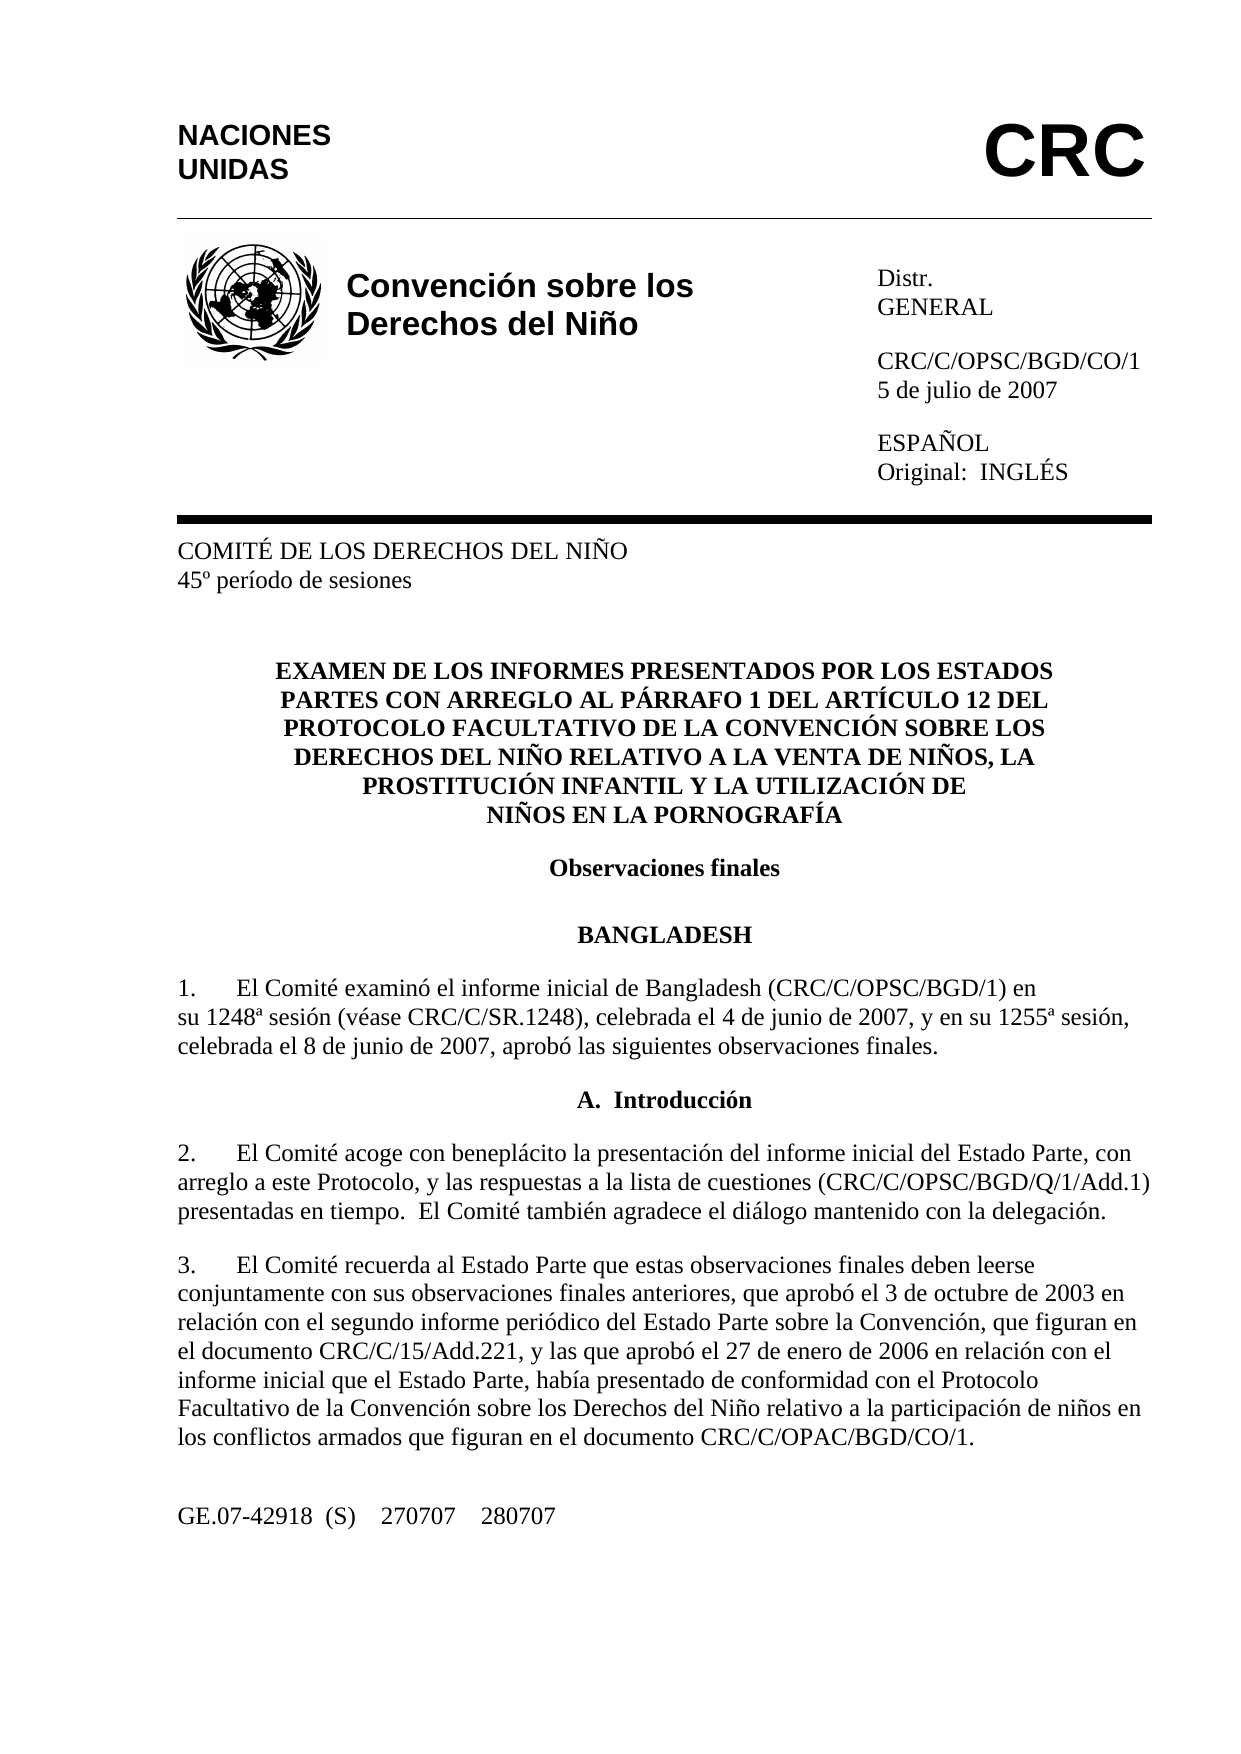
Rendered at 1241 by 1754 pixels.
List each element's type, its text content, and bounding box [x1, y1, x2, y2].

text 2. El Comité acoge con beneplácito la presentación del informe inicial del Estado Parte, con arreglo a este Protocolo, y las respuestas a la lista de cuestiones (CRC/C/OPSC/BGD/Q/1/Add.1) presentadas en tiempo. El Comité también agradece el diálogo mantenido con la delegación. [177, 1138, 1152, 1225]
subtitle BANGLADESH [177, 920, 1152, 948]
text 1. El Comité examinó el informe inicial de Bangladesh (CRC/C/OPSC/BGD/1) en su 1248ª sesión (véase CRC/C/SR.1248), celebrada el 4 de junio de 2007, y en su 1255ª sesión, celebrada el 8 de junio de 2007, aprobó las siguientes observaciones finales. [177, 973, 1152, 1060]
text A. Introducción [177, 1085, 1152, 1113]
subtitle Observaciones finales [177, 853, 1152, 882]
text ESPAÑOL Original: INGLÉS [877, 428, 1152, 486]
picture [183, 233, 325, 367]
text 3. El Comité recuerda al Estado Parte que estas observaciones finales deben leerse conjuntamente con sus observaciones finales anteriores, que aprobó el 3 de octubre de 2003 en relación con el segundo informe periódico del Estado Parte sobre la Convención, que figuran en el documento CRC/C/15/Add.221, y las que aprobó el 27 de enero de 2006 en relación con el informe inicial que el Estado Parte, había presentado de conformidad con el Protocolo Facultativo de la Convención sobre los Derechos del Niño relativo a la participación de niños en los conflictos armados que figuran en el documento CRC/C/OPAC/BGD/CO/1. [177, 1250, 1152, 1451]
subtitle 45º período de sesiones [177, 565, 1152, 593]
subtitle EXAMEN DE LOS INFORMES PRESENTADOS POR LOS ESTADOS PARTES CON ARREGLO AL PÁRRAFO 1 DEL ARTÍCULO 12 DEL PROTOCOLO FACULTATIVO DE LA CONVENCIÓN SOBRE LOS DERECHOS DEL NIÑO RELATIVO A LA VENTA DE NIÑOS, LA PROSTITUCIÓN INFANTIL Y LA UTILIZACIÓN DE NIÑOS EN LA PORNOGRAFÍA [177, 656, 1152, 828]
text Distr. GENERAL [877, 263, 1152, 321]
text GE.07-42918 (S) 270707 280707 [177, 1501, 1152, 1530]
text CRC/C/OPSC/BGD/CO/1 5 de julio de 2007 [877, 346, 1152, 403]
subtitle Comité de los Derechos del Niño [177, 536, 1152, 565]
